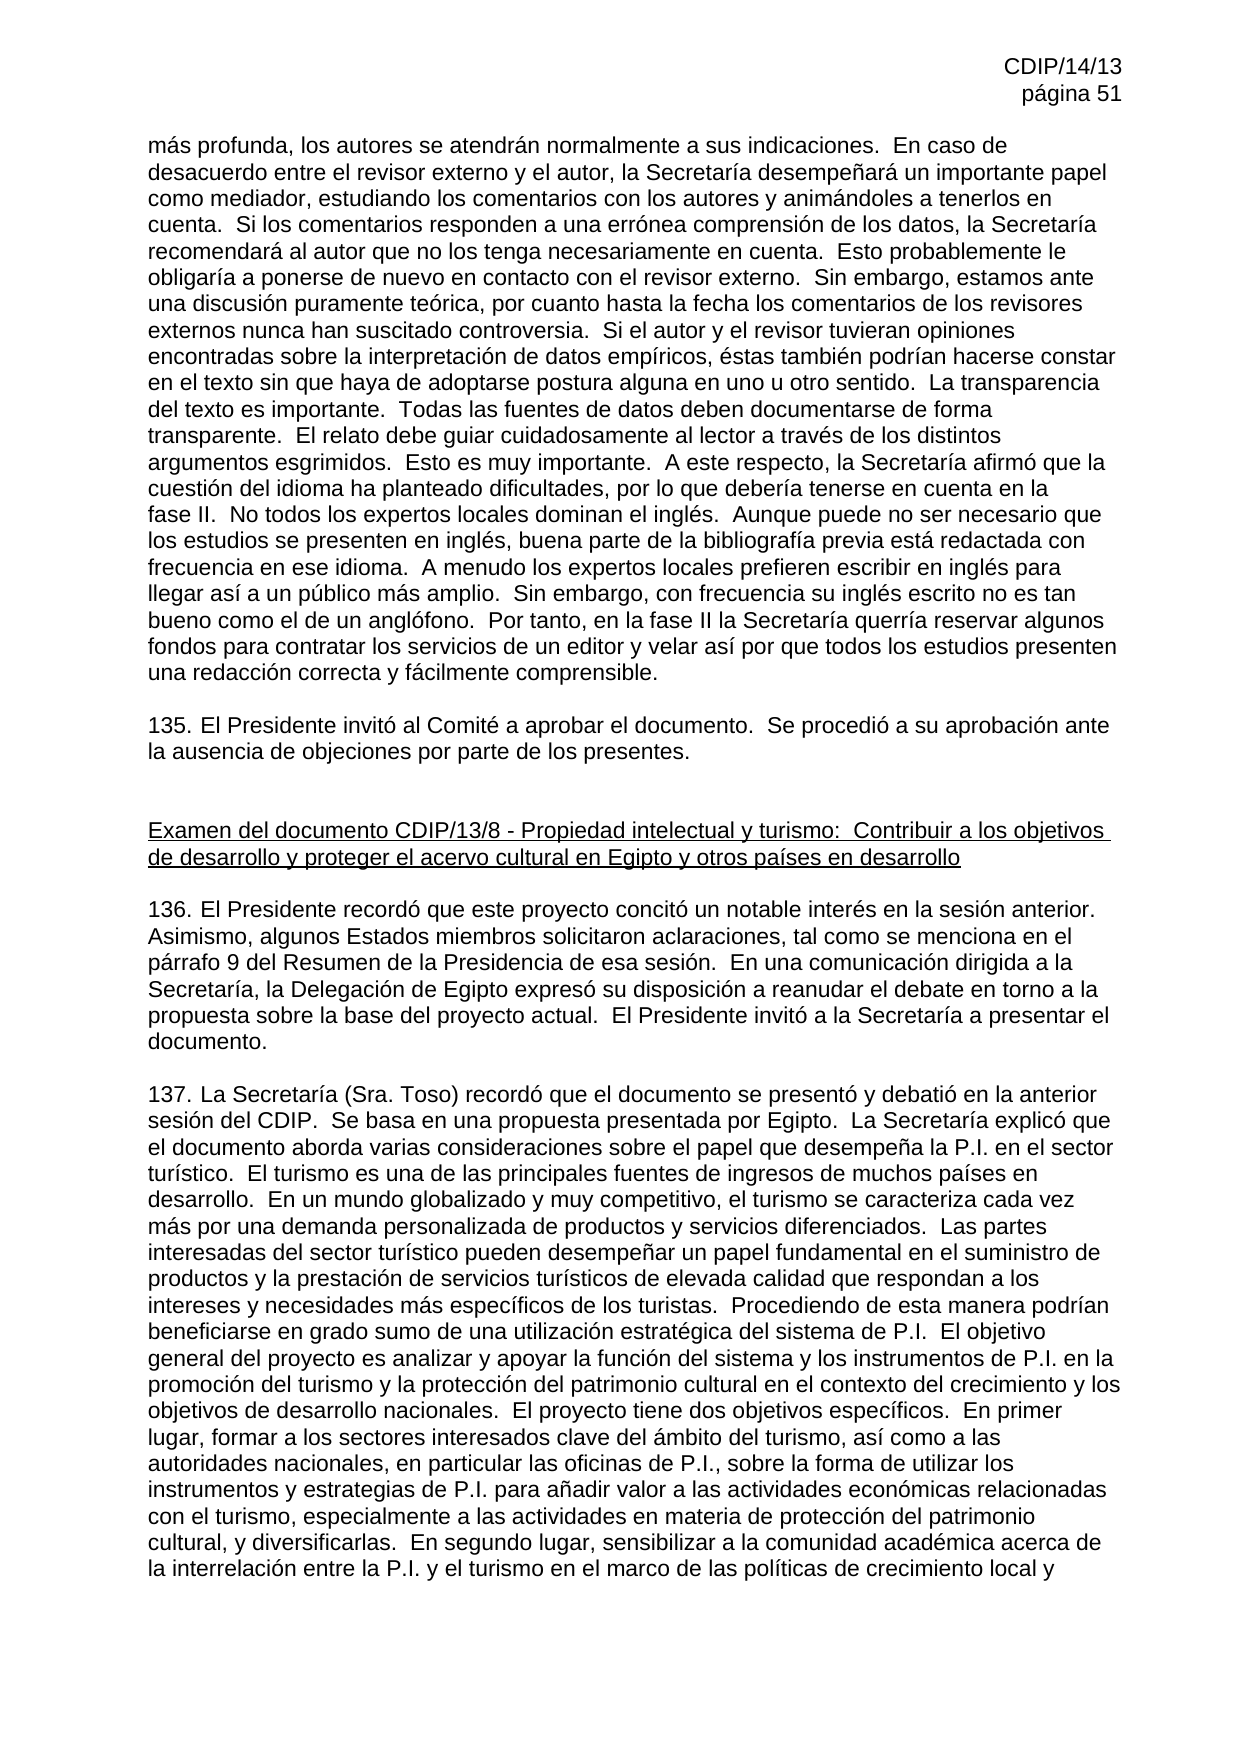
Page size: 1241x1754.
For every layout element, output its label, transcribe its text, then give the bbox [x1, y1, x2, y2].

list El Presidente invitó al Comité a aprobar el documento. Se procedió a su aprobación ante la ausencia de objeciones por parte de los presentes. [148, 712, 1122, 765]
text Examen del documento CDIP/13/8 - Propiedad intelectual y turismo: Contribuir a los objetivos de desarrollo y proteger el acervo cultural en Egipto y otros países en desarrollo [148, 817, 1122, 870]
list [148, 132, 1122, 686]
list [148, 1081, 1122, 1582]
list El Presidente recordó que este proyecto concitó un notable interés en la sesión anterior. Asimismo, algunos Estados miembros solicitaron aclaraciones, tal como se menciona en el párrafo 9 del Resumen de la Presidencia de esa sesión. En una comunicación dirigida a la Secretaría, la Delegación de Egipto expresó su disposición a reanudar el debate en torno a la propuesta sobre la base del proyecto actual. El Presidente invitó a la Secretaría a presentar el documento. [148, 896, 1122, 1054]
